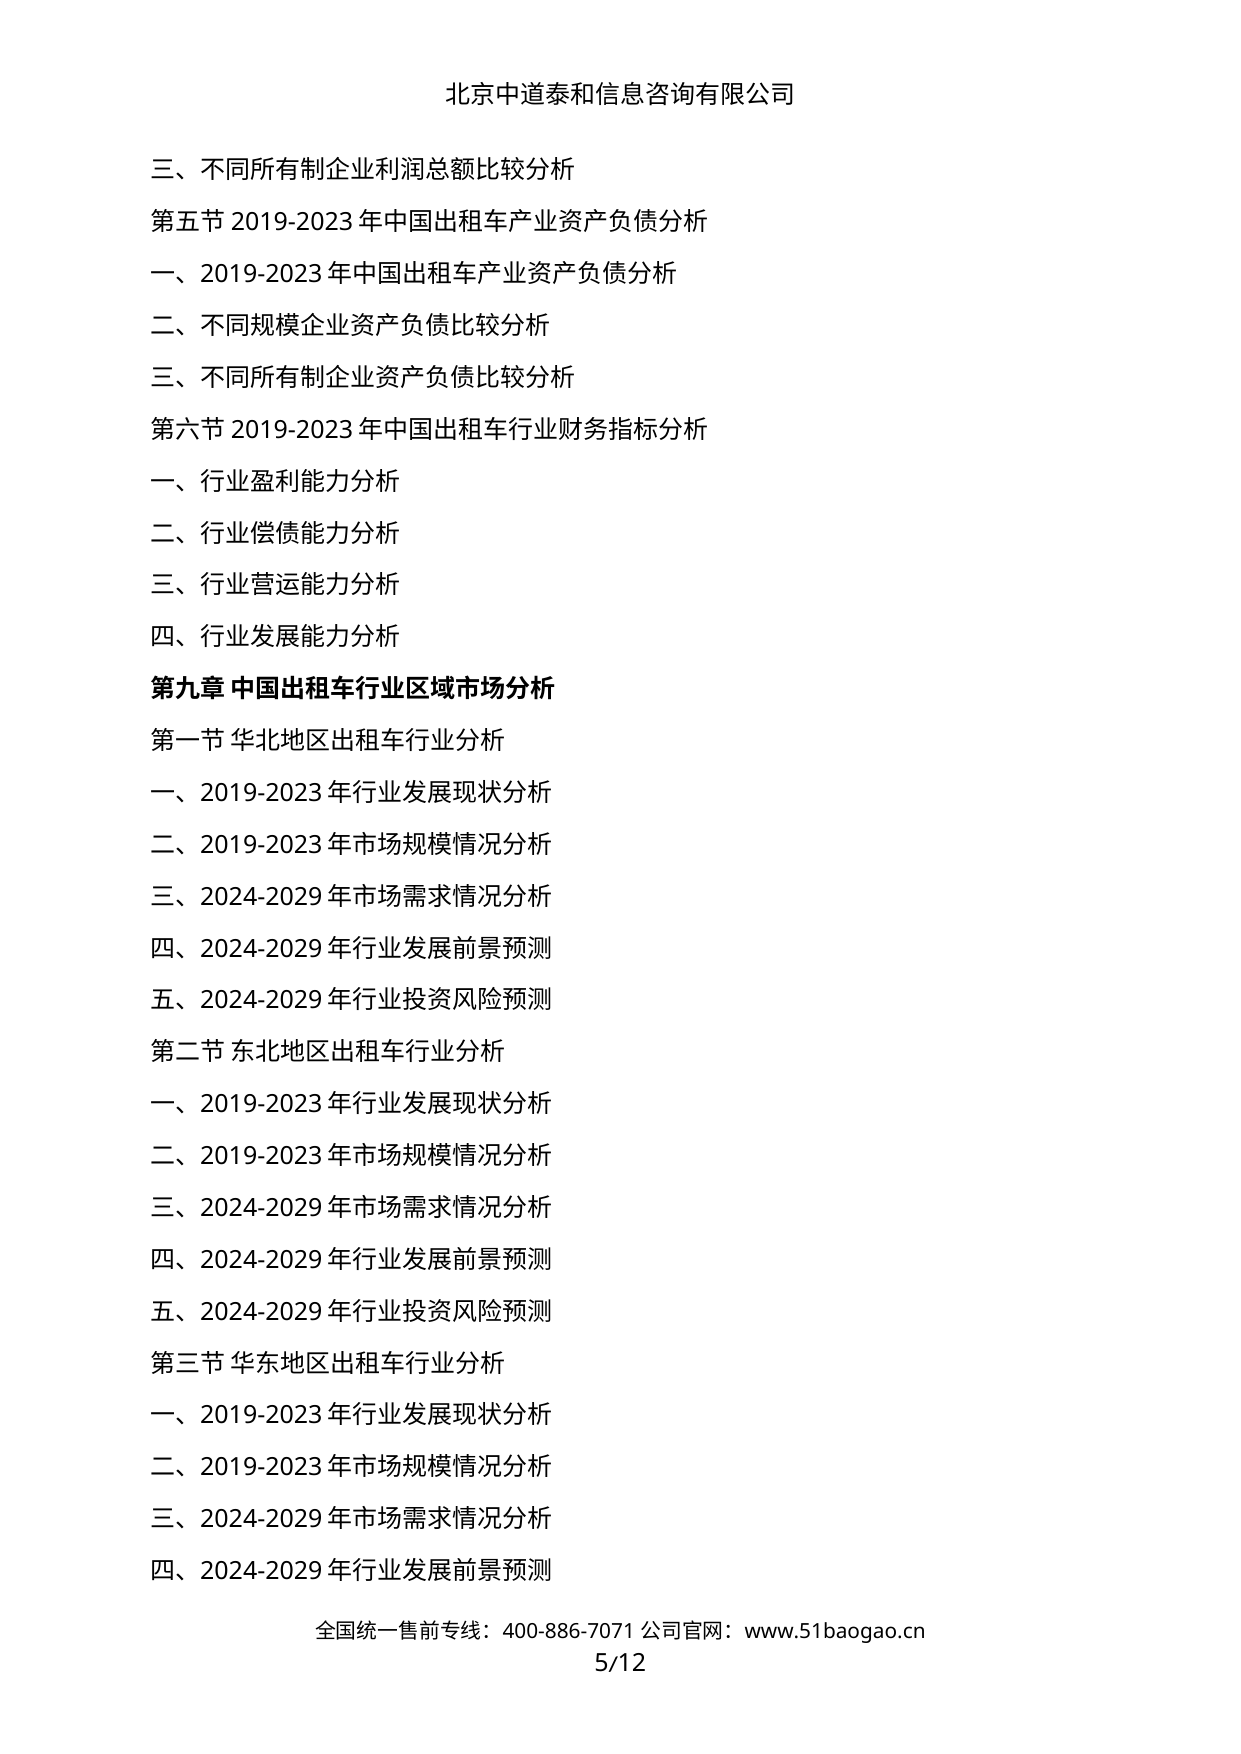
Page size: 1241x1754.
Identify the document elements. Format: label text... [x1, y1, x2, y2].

text 一、2019-2023年行业发展现状分析 [150, 1395, 1090, 1431]
text 第二节 东北地区出租车行业分析 [150, 1032, 1090, 1068]
text 一、2019-2023年中国出租车产业资产负债分析 [150, 254, 1090, 290]
text 五、2024-2029年行业投资风险预测 [150, 1291, 1090, 1327]
text 第九章 中国出租车行业区域市场分析 [150, 669, 1090, 705]
text 五、2024-2029年行业投资风险预测 [150, 980, 1090, 1016]
text 四、2024-2029年行业发展前景预测 [150, 928, 1090, 964]
text 第一节 华北地区出租车行业分析 [150, 721, 1090, 757]
text 一、行业盈利能力分析 [150, 461, 1090, 497]
text 三、2024-2029年市场需求情况分析 [150, 1499, 1090, 1535]
text 一、2019-2023年行业发展现状分析 [150, 772, 1090, 809]
text 四、行业发展能力分析 [150, 617, 1090, 653]
text 第六节 2019-2023年中国出租车行业财务指标分析 [150, 409, 1090, 446]
text 二、2019-2023年市场规模情况分析 [150, 1136, 1090, 1172]
text 二、2019-2023年市场规模情况分析 [150, 824, 1090, 861]
text 二、2019-2023年市场规模情况分析 [150, 1447, 1090, 1483]
text 四、2024-2029年行业发展前景预测 [150, 1239, 1090, 1276]
text 一、2019-2023年行业发展现状分析 [150, 1084, 1090, 1120]
text 第五节 2019-2023年中国出租车产业资产负债分析 [150, 202, 1090, 238]
text 三、行业营运能力分析 [150, 565, 1090, 601]
text 三、不同所有制企业利润总额比较分析 [150, 150, 1090, 186]
text 二、不同规模企业资产负债比较分析 [150, 306, 1090, 342]
text 三、不同所有制企业资产负债比较分析 [150, 357, 1090, 394]
text 四、2024-2029年行业发展前景预测 [150, 1551, 1090, 1587]
text 三、2024-2029年市场需求情况分析 [150, 1187, 1090, 1224]
text 三、2024-2029年市场需求情况分析 [150, 876, 1090, 912]
text 第三节 华东地区出租车行业分析 [150, 1343, 1090, 1379]
text 二、行业偿债能力分析 [150, 513, 1090, 549]
